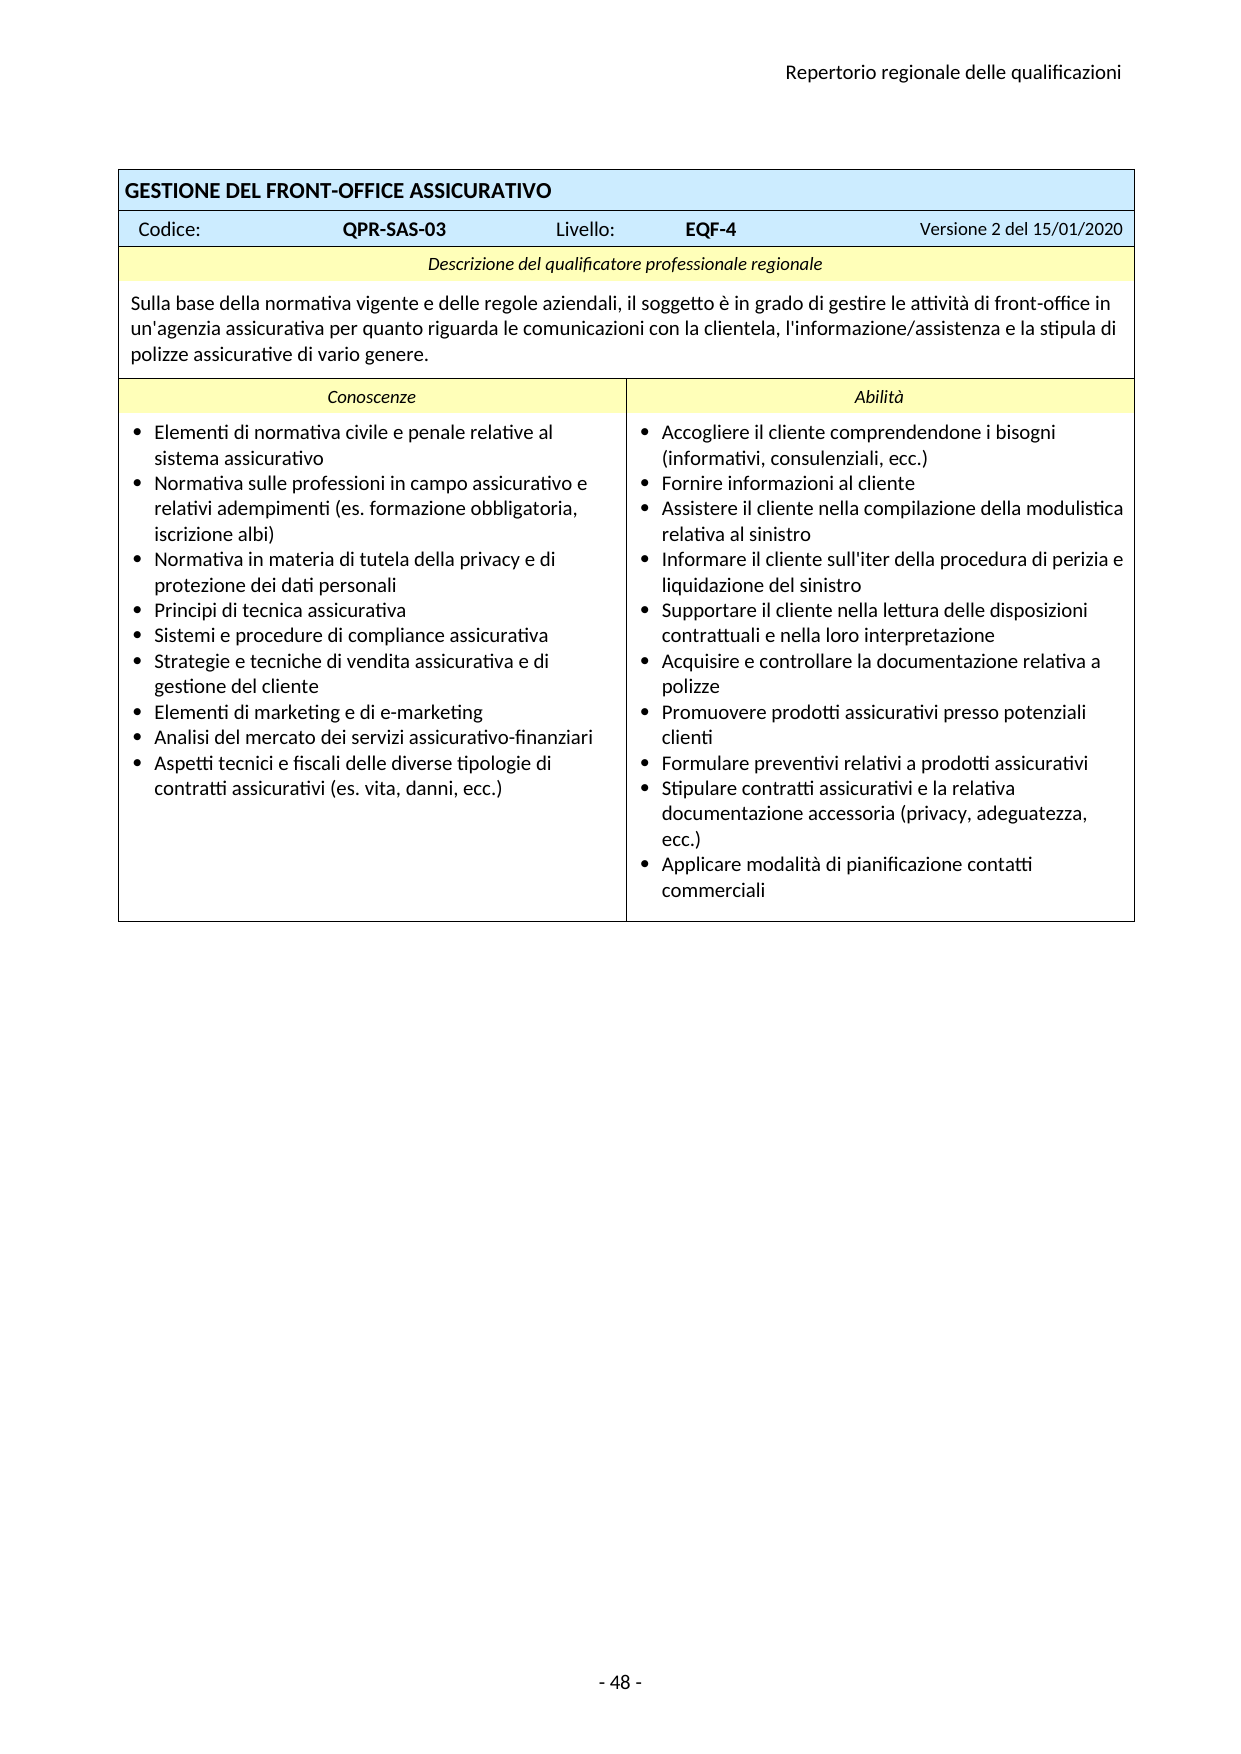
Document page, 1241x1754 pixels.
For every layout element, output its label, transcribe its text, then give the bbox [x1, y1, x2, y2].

table_cell Codice: [119, 211, 207, 246]
table_cell QPR-SAS-03 [207, 211, 457, 246]
table_cell EQF-4 [626, 211, 796, 246]
table_cell Conoscenze [119, 379, 626, 413]
table_cell Abilità [627, 379, 1134, 413]
table_cell Livello: [457, 211, 626, 246]
table_cell Descrizione del qualificatore professionale regionale [119, 247, 1134, 281]
table_header GESTIONE DEL FRONT-OFFICE ASSICURATIVO [119, 170, 1134, 210]
table_cell Accogliere il cliente comprendendone i bisogni (informativi, consulenziali, ecc.) Fornire informazioni al cliente Assistere il cliente nella compilazione della modulistica relativa al sinistro Informare il cliente sull'iter della procedura di perizia e liquidazione del sinistro Supportare il cliente nella lettura delle disposizioni contrattuali e nella loro interpretazione Acquisire e controllare la documentazione relativa a polizze Promuovere prodotti assicurativi presso potenziali clienti Formulare preventivi relativi a prodotti assicurativi Stipulare contratti assicurativi e la relativa documentazione accessoria (privacy, adeguatezza, ecc.) Applicare modalità di pianificazione contatti commerciali [627, 414, 1134, 921]
table_cell Versione 2 del 15/01/2020 [796, 211, 1134, 246]
table_cell Elementi di normativa civile e penale relative al sistema assicurativo Normativa sulle professioni in campo assicurativo e relativi adempimenti (es. formazione obbligatoria, iscrizione albi) Normativa in materia di tutela della privacy e di protezione dei dati personali Principi di tecnica assicurativa Sistemi e procedure di compliance assicurativa Strategie e tecniche di vendita assicurativa e di gestione del cliente Elementi di marketing e di e-marketing Analisi del mercato dei servizi assicurativo-finanziari Aspetti tecnici e fiscali delle diverse tipologie di contratti assicurativi (es. vita, danni, ecc.) [119, 414, 626, 921]
table_cell Sulla base della normativa vigente e delle regole aziendali, il soggetto è in grado di gestire le attività di front-office in un'agenzia assicurativa per quanto riguarda le comunicazioni con la clientela, l'informazione/assistenza e la stipula di polizze assicurative di vario genere. [119, 281, 1134, 378]
